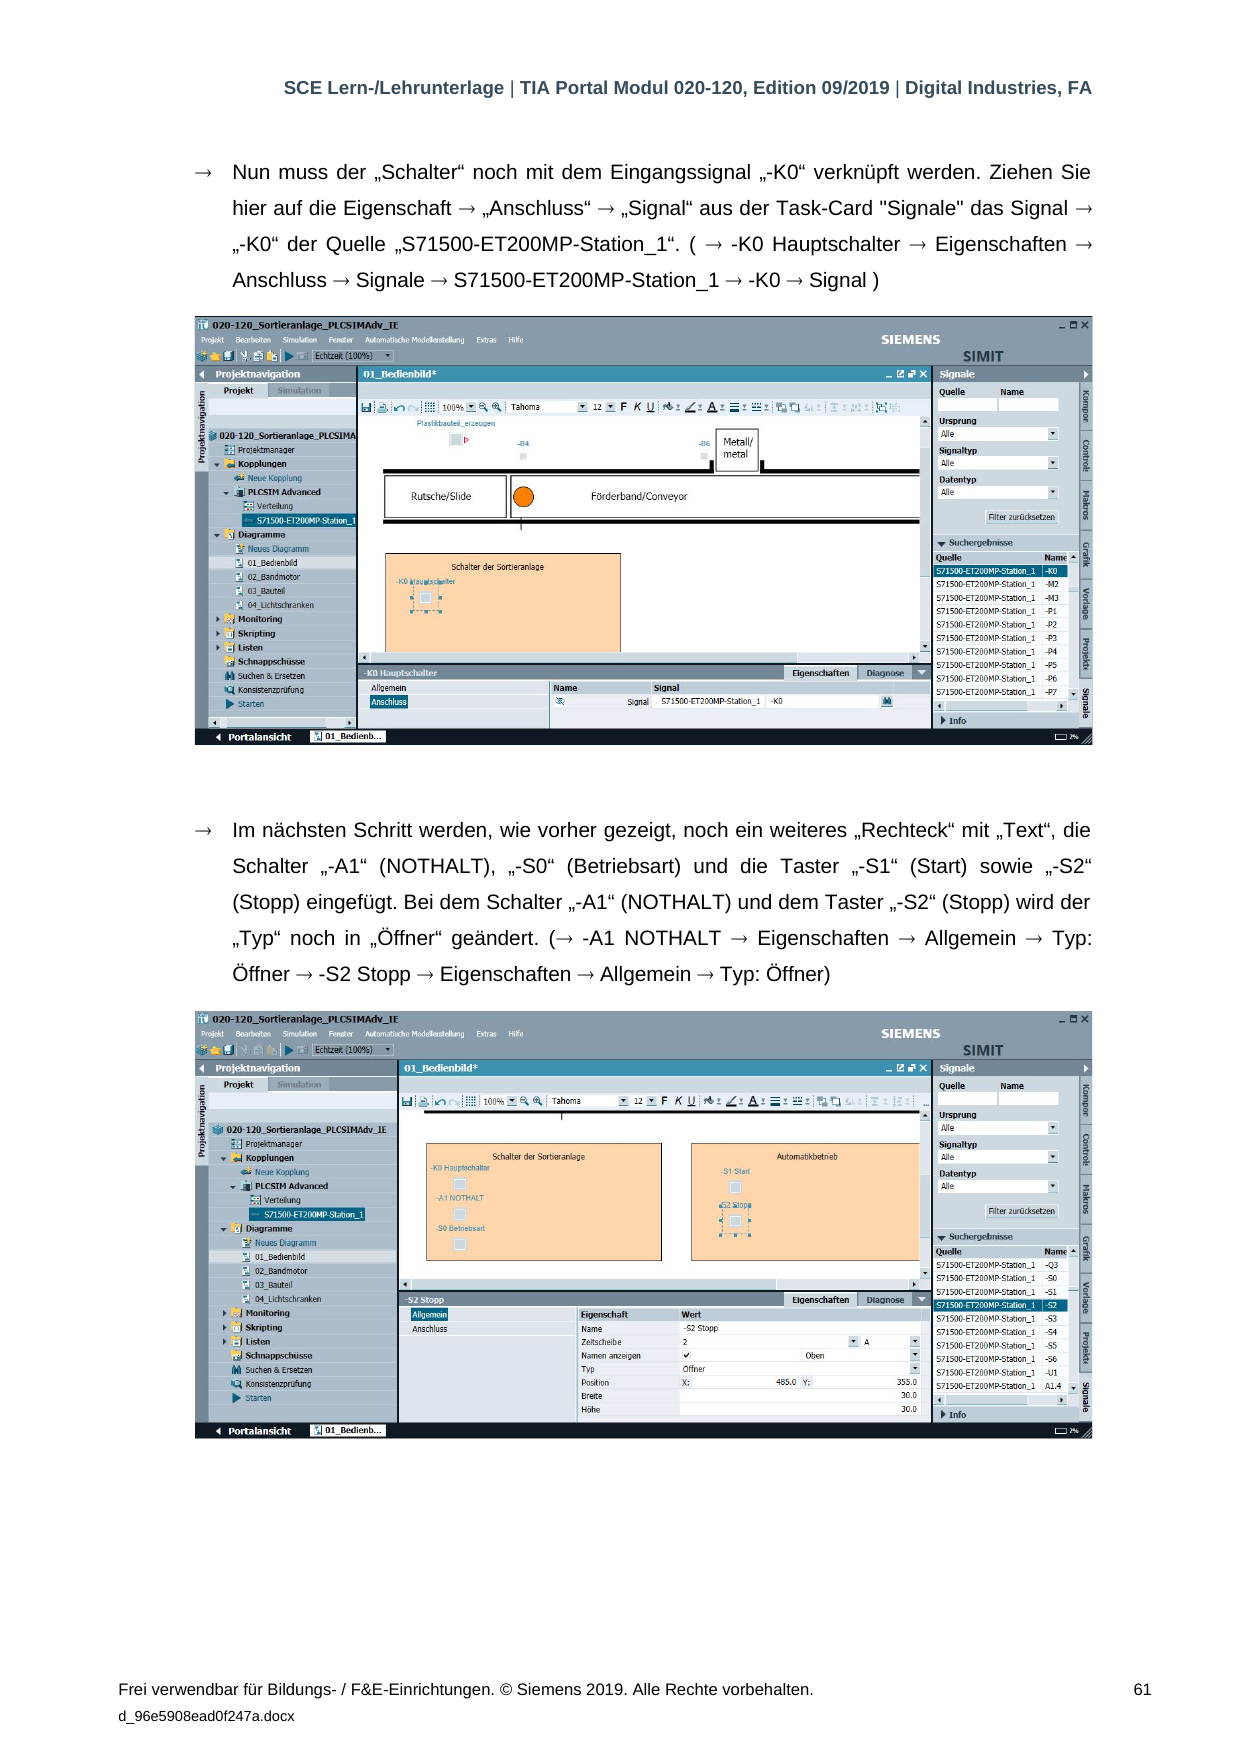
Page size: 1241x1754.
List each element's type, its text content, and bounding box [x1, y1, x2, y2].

picture [194, 316, 1093, 745]
text Im nächsten Schritt werden, wie vorher gezeigt, noch ein weiteres „Rechteck“ mit „Text“, die Schalter „-A1“ (NOTHALT), „-S0“ (Betriebsart) und die Taster „-S1“ (Start) sowie „-S2“ (Stopp) eingefügt. Bei dem Schalter „-A1“ (NOTHALT) und dem Taster „-S2“ (Stopp) wird der „Typ“ noch in „Öffner“ geändert. ( -A1 NOTHALT Eigenschaften Allgemein Typ: Öffner -S2 Stopp Eigenschaften Allgemein Typ: Öffner) [195, 818, 1092, 986]
picture [194, 1010, 1093, 1439]
text Nun muss der „Schalter“ noch mit dem Eingangssignal „-K0“ verknüpft werden. Ziehen Sie hier auf die Eigenschaft „Anschluss“ „Signal“ aus der Task-Card "Signale" das Signal „-K0“ der Quelle „S71500-ET200MP-Station_1“. ( -K0 Hauptschalter Eigenschaften Anschluss Signale S71500-ET200MP-Station_1 -K0 Signal ) [195, 160, 1092, 292]
